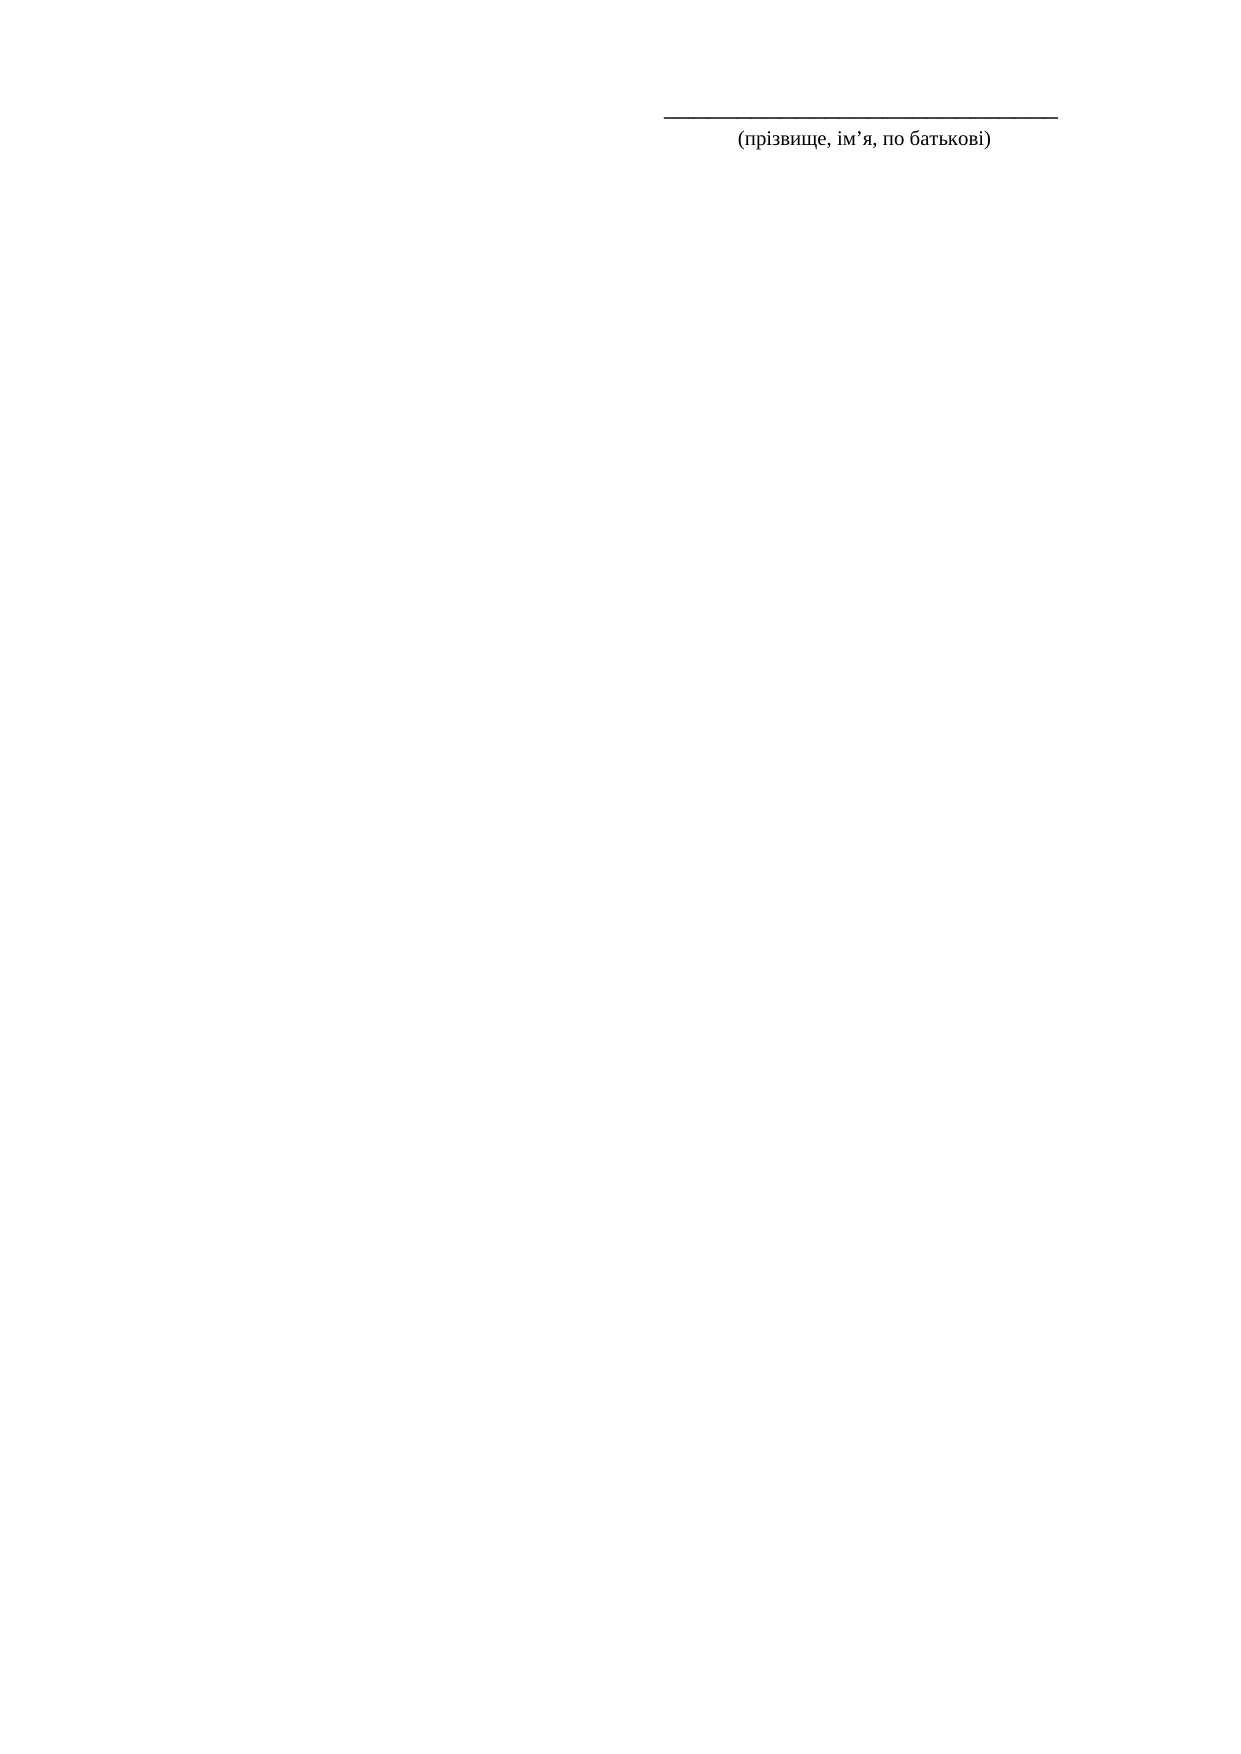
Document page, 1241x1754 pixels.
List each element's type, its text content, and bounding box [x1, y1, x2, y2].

text ___________________________ (прізвище, ім’я, по батькові) [148, 88, 1099, 150]
